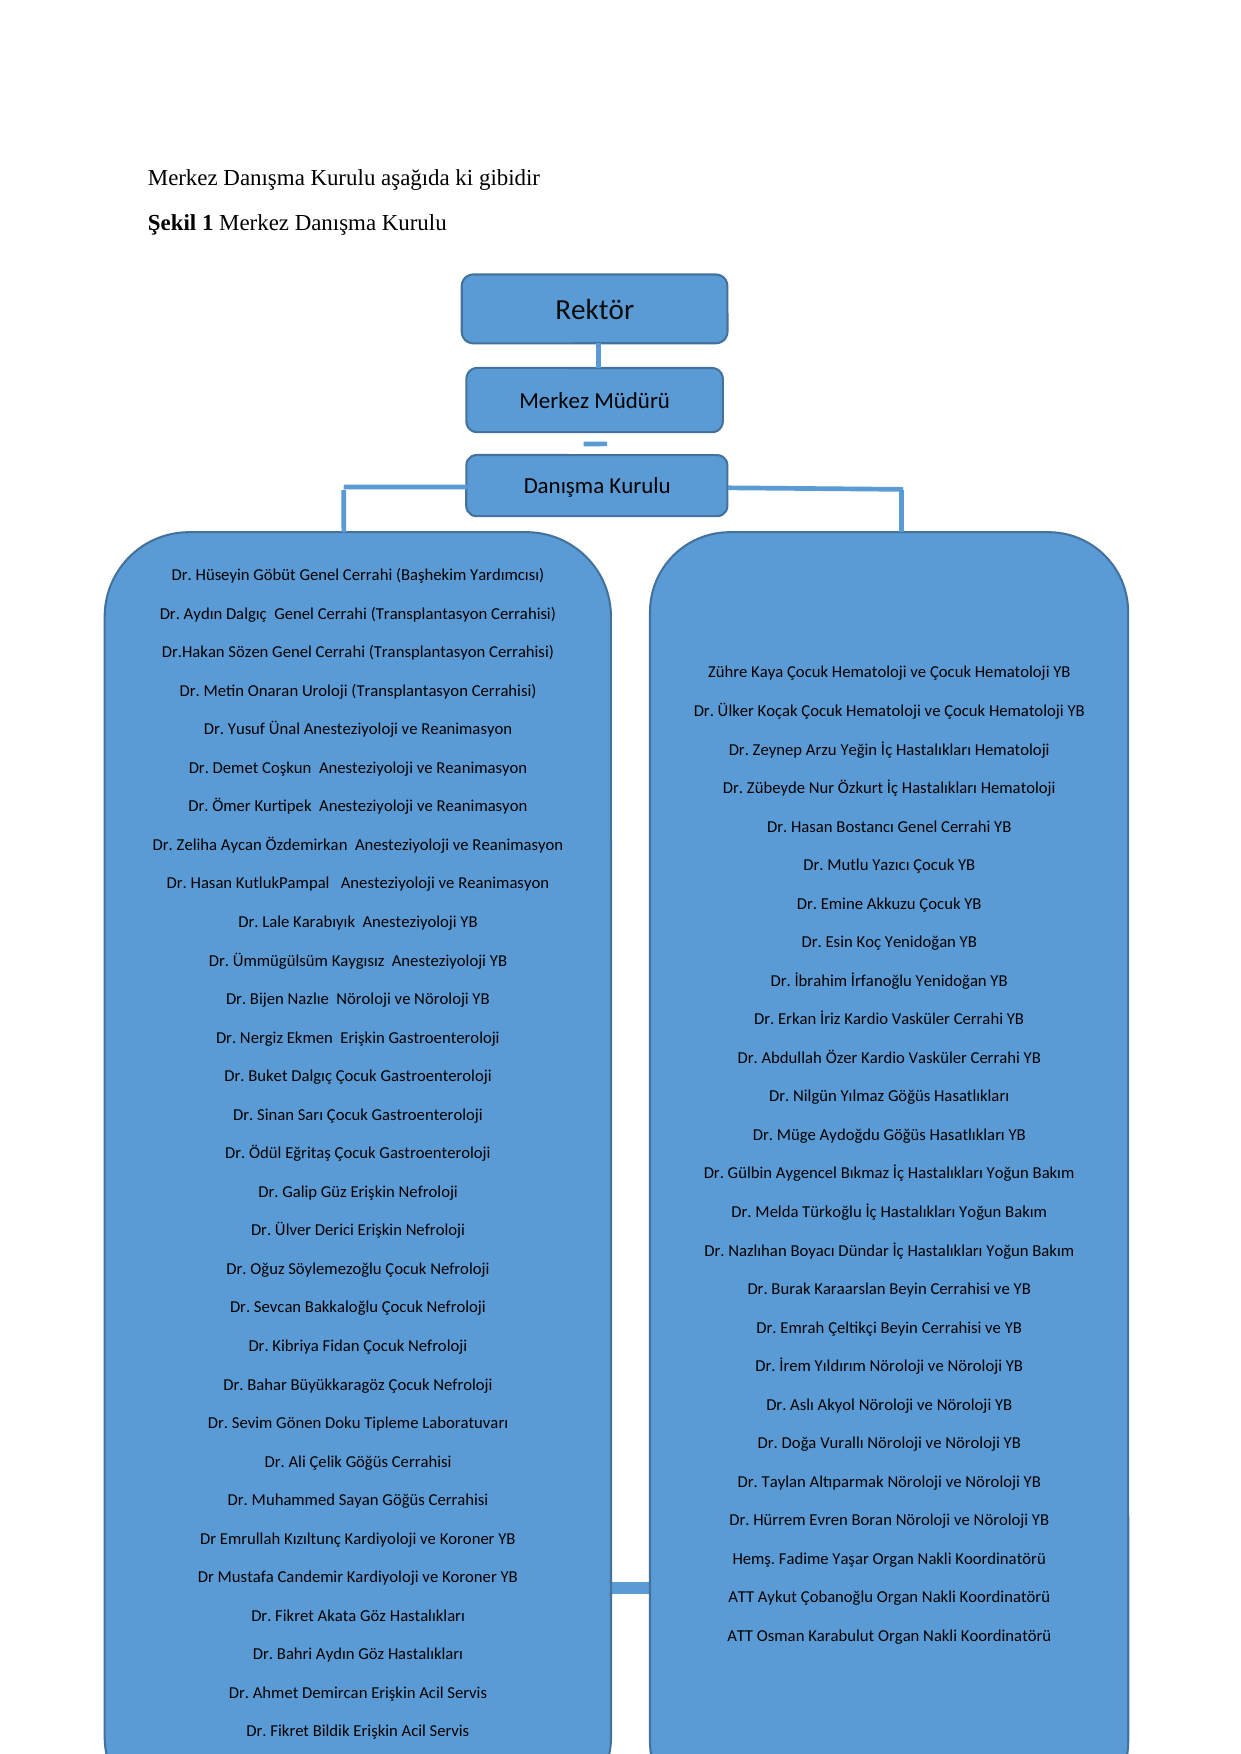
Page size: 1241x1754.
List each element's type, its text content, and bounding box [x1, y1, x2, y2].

text Şekil 1 Merkez Danışma Kurulu [148, 209, 1092, 236]
text Merkez Danışma Kurulu aşağıda ki gibidir [148, 164, 1092, 190]
